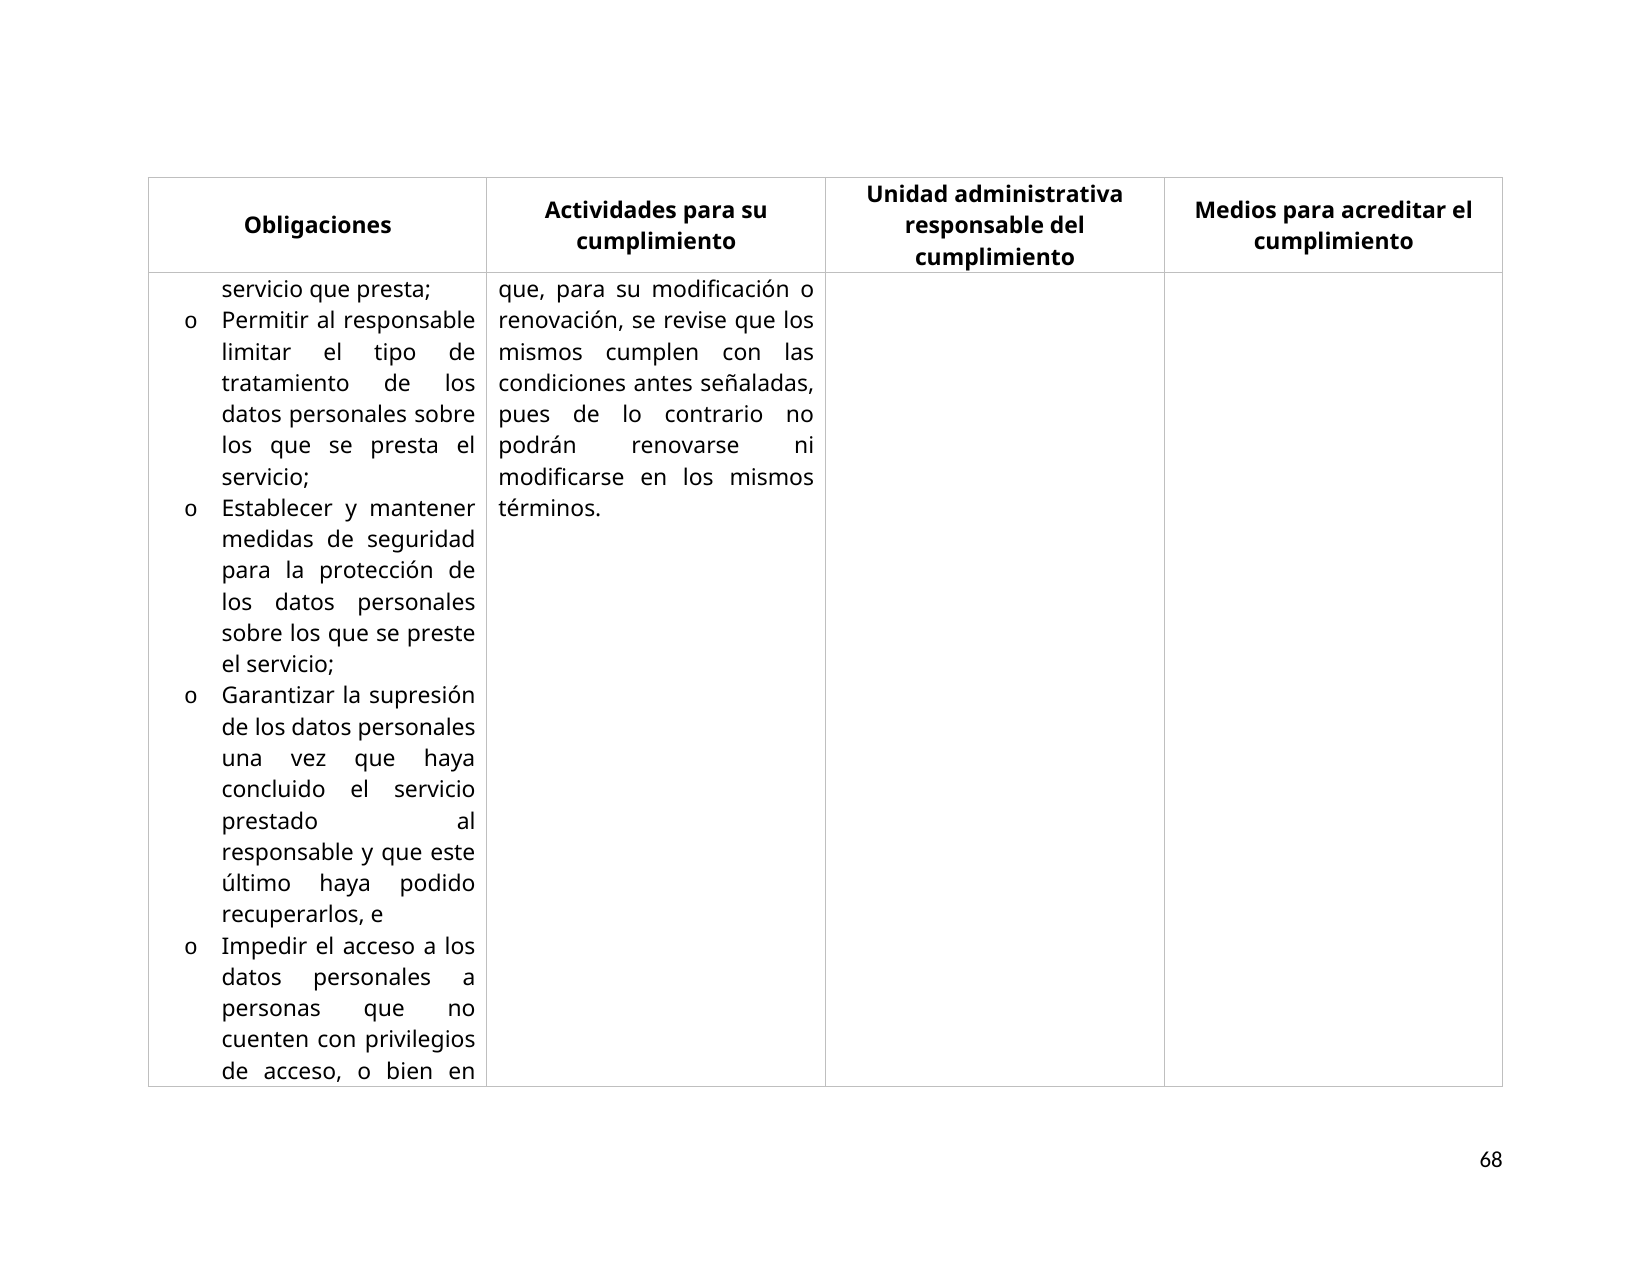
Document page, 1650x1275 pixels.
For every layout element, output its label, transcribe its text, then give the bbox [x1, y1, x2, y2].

table_header Unidad administrativa responsable del cumplimiento [826, 178, 1164, 272]
table_header Obligaciones [149, 178, 486, 272]
table_header Actividades para su cumplimiento [487, 178, 825, 272]
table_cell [149, 273, 486, 1086]
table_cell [487, 273, 825, 1086]
table_header Medios para acreditar el cumplimiento [1165, 178, 1502, 272]
